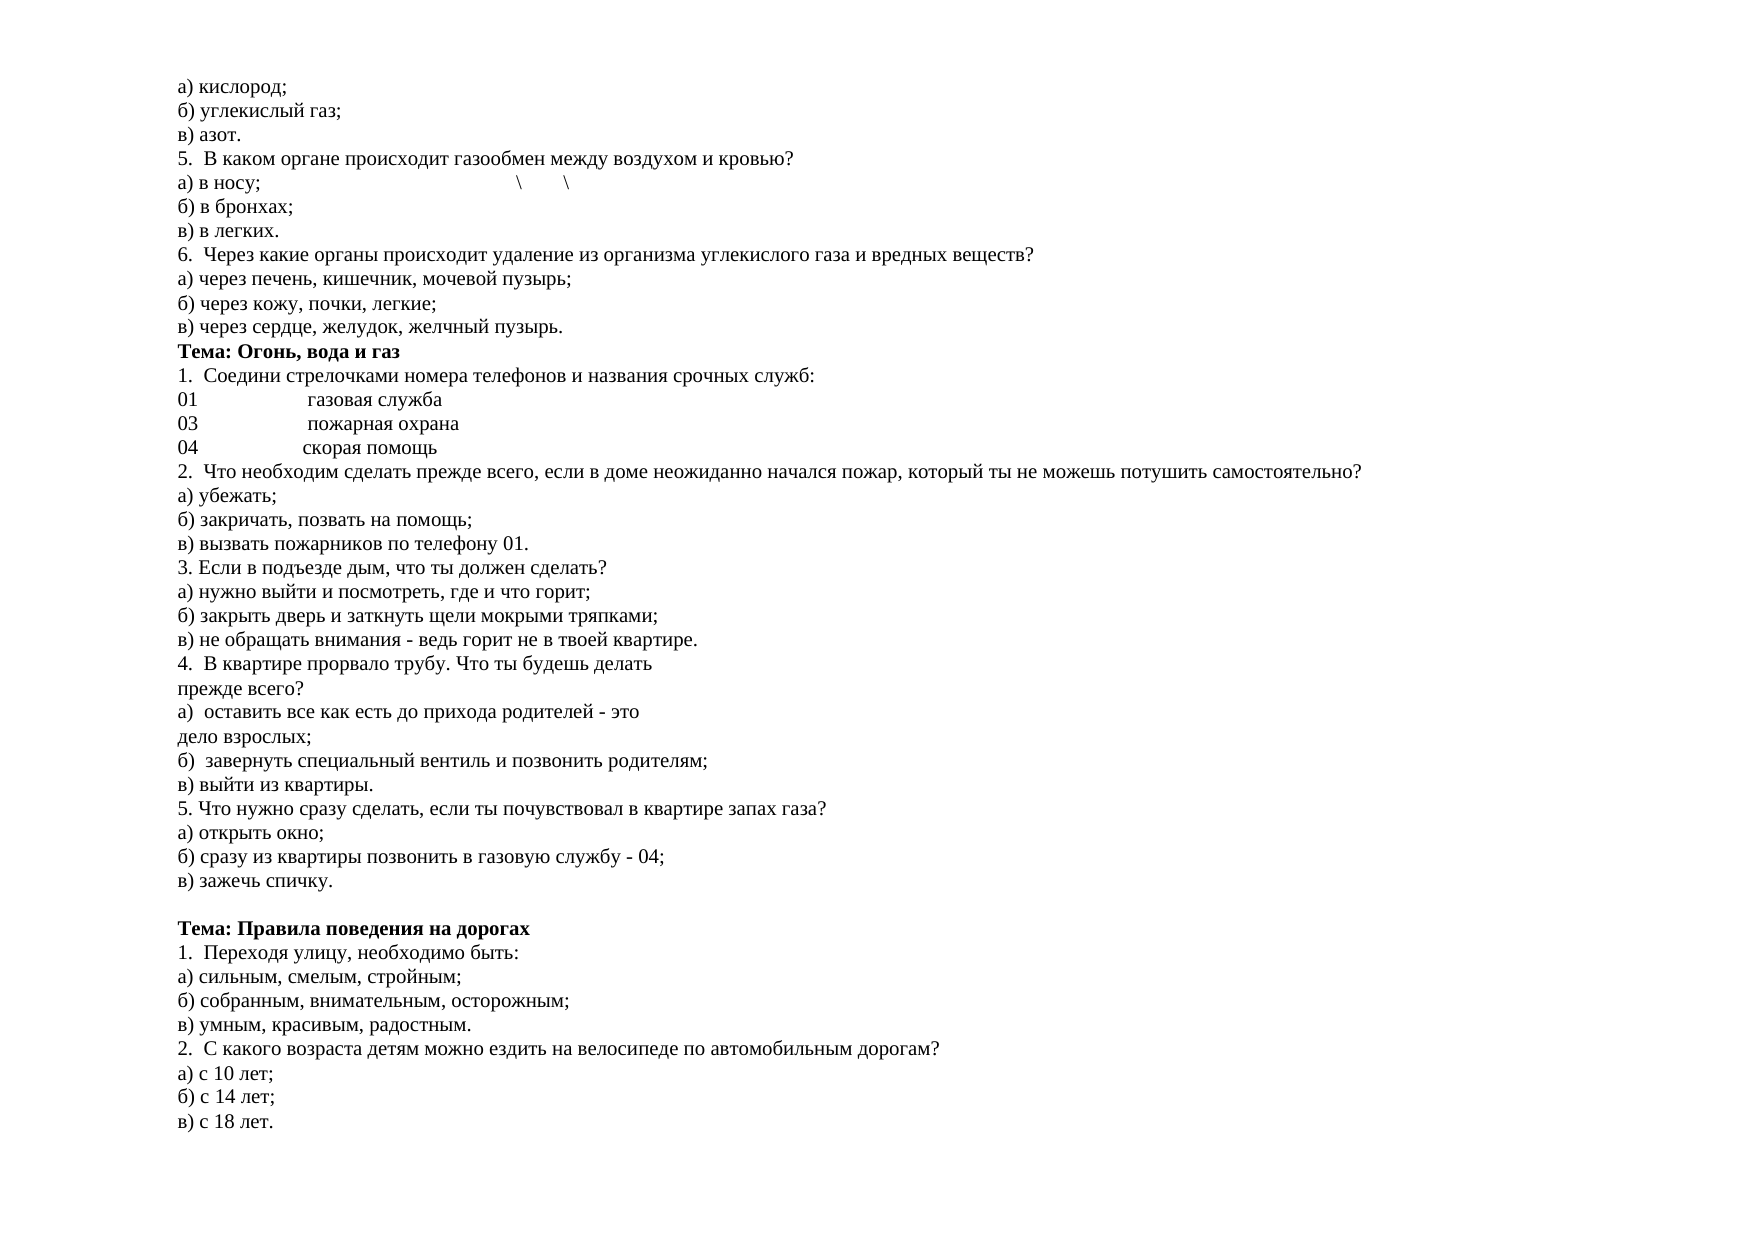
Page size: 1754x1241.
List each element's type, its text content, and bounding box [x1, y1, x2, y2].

text б) с 14 лет; [177, 1084, 1636, 1108]
text в) выйти из квартиры. [177, 772, 1636, 796]
text а) сильным, смелым, стройным; [177, 964, 1636, 988]
text б) собранным, внимательным, осторожным; [177, 988, 1636, 1012]
text 3. Если в подъезде дым, что ты должен сделать? [177, 555, 1636, 579]
text 4. В квартире прорвало трубу. Что ты будешь делать [177, 651, 1636, 675]
text 6. Через какие органы происходит удаление из организма углекислого газа и вредных веществ? [177, 242, 1636, 266]
text 03 пожарная охрана [177, 411, 1636, 435]
text б) закричать, позвать на помощь; [177, 507, 1636, 531]
text б) углекислый газ; [177, 98, 1636, 122]
text 5. Что нужно сразу сделать, если ты почувствовал в квартире запах газа? [177, 796, 1636, 820]
text а) убежать; [177, 483, 1636, 507]
text в) вызвать пожарников по телефону 01. [177, 531, 1636, 555]
text а) в носу; \ \ [177, 170, 1636, 194]
text прежде всего? [177, 675, 1636, 699]
text в) в легких. [177, 218, 1636, 242]
text б) завернуть специальный вентиль и позвонить родителям; [177, 748, 1636, 772]
text б) сразу из квартиры позвонить в газовую службу - 04; [177, 844, 1636, 868]
text Тема: Правила поведения на дорогах [177, 916, 1636, 940]
text в) азот. [177, 122, 1636, 146]
text а) через печень, кишечник, мочевой пузырь; [177, 266, 1636, 290]
text 1. Соедини стрелочками номера телефонов и названия срочных служб: [177, 363, 1636, 387]
text 2. С какого возраста детям можно ездить на велосипеде по автомобильным дорогам? [177, 1036, 1636, 1060]
text а) оставить все как есть до прихода родителей - это [177, 699, 1636, 723]
text в) с 18 лет. [177, 1108, 1636, 1133]
text а) кислород; [177, 74, 1636, 98]
text дело взрослых; [177, 723, 1636, 748]
text в) зажечь спичку. [177, 868, 1636, 892]
text а) нужно выйти и посмотреть, где и что горит; [177, 579, 1636, 603]
text б) закрыть дверь и заткнуть щели мокрыми тряпками; [177, 603, 1636, 627]
text а) открыть окно; [177, 820, 1636, 844]
text в) не обращать внимания - ведь горит не в твоей квартире. [177, 627, 1636, 651]
text б) в бронхах; [177, 194, 1636, 218]
text 5. В каком органе происходит газообмен между воздухом и кровью? [177, 146, 1636, 170]
text в) умным, красивым, радостным. [177, 1012, 1636, 1036]
text б) через кожу, почки, легкие; [177, 290, 1636, 314]
text 01 газовая служба [177, 387, 1636, 411]
text 1. Переходя улицу, необходимо быть: [177, 940, 1636, 964]
text 2. Что необходим сделать прежде всего, если в доме неожиданно начался пожар, который ты не можешь потушить самостоятельно? [177, 459, 1636, 483]
text 04 скорая помощь [177, 435, 1636, 459]
text Тема: Огонь, вода и газ [177, 338, 1636, 363]
text в) через сердце, желудок, желчный пузырь. [177, 314, 1636, 338]
text а) с 10 лет; [177, 1060, 1636, 1084]
